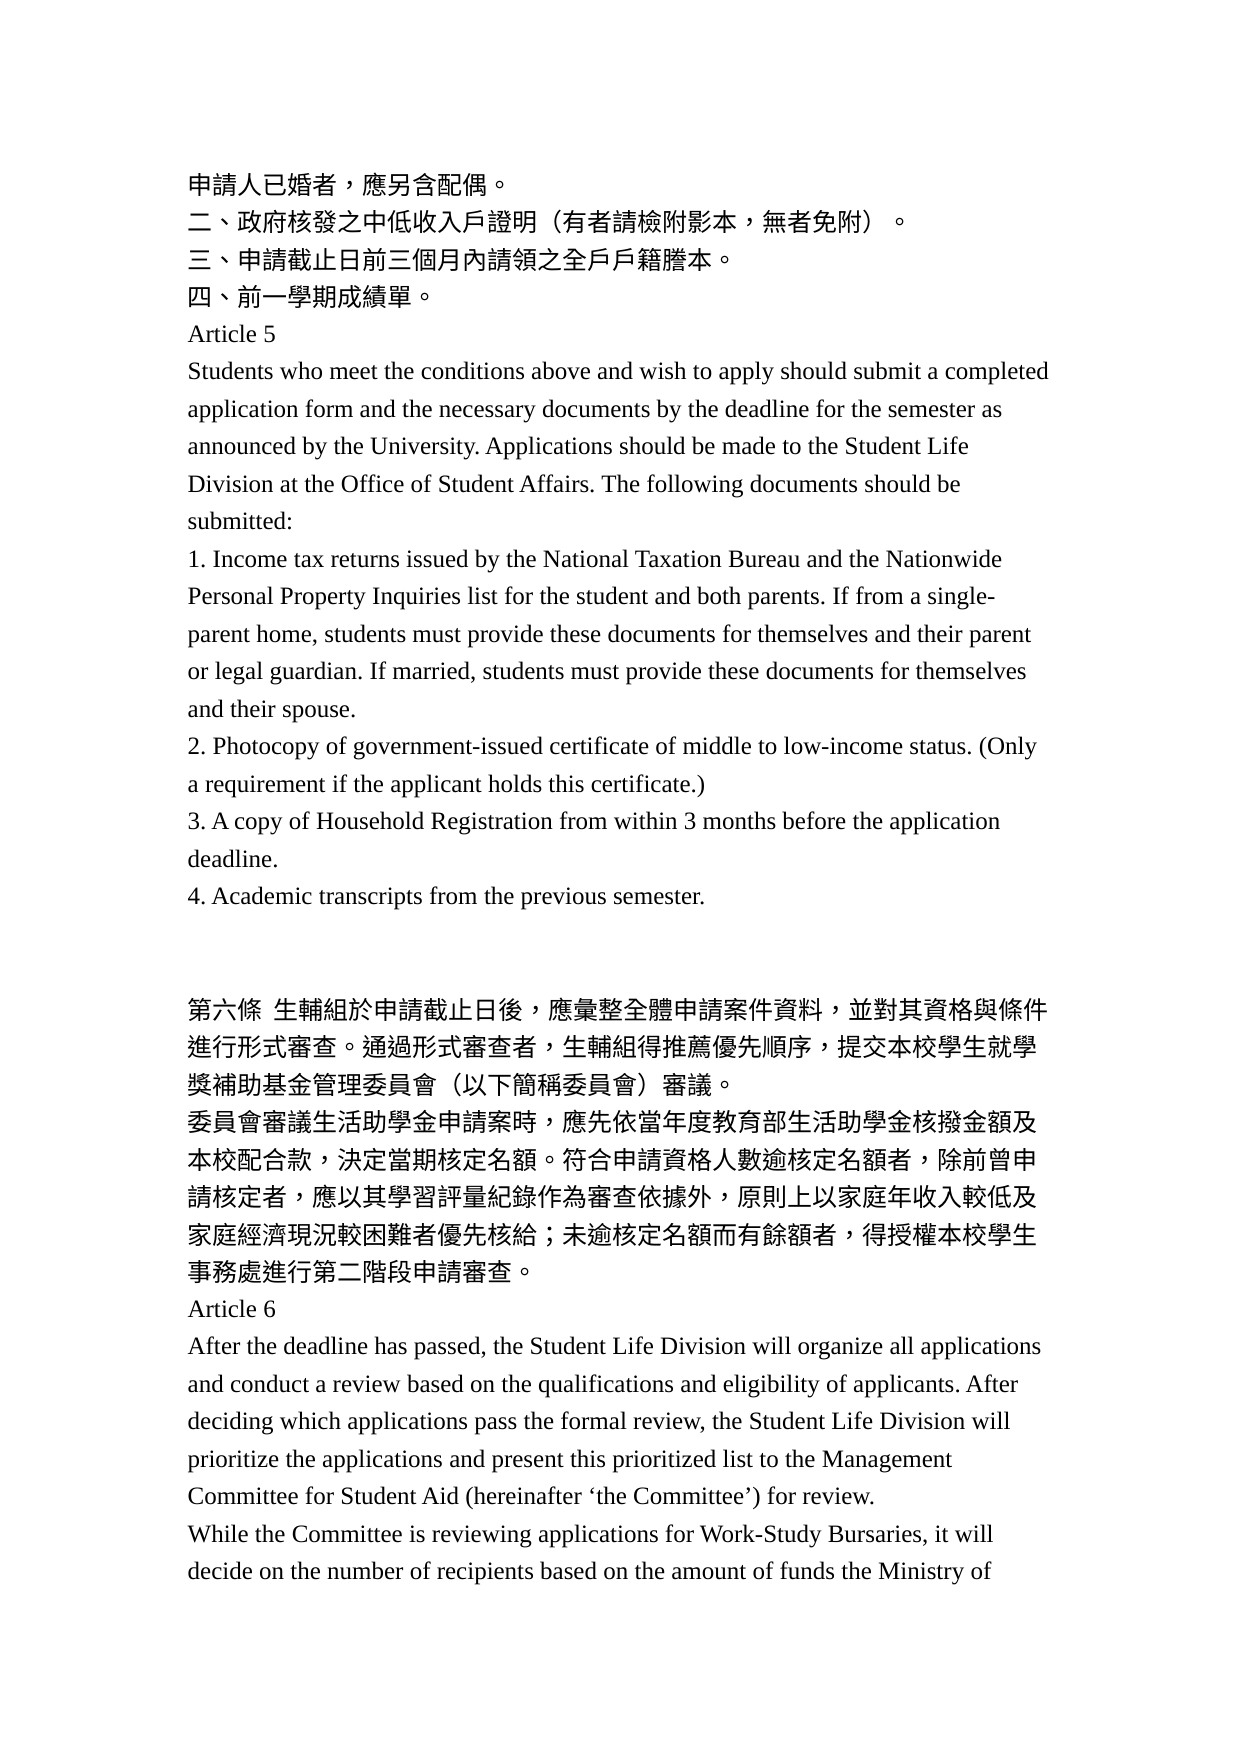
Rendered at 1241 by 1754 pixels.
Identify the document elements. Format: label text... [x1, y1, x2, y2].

text 2. Photocopy of government-issued certificate of middle to low-income status. (Only a requirement if the applicant holds this certificate.) [187, 727, 1053, 802]
text 四、前一學期成績單。 [187, 277, 1053, 314]
text Students who meet the conditions above and wish to apply should submit a completed application form and the necessary documents by the deadline for the semester as announced by the University. Applications should be made to the Student Life Division at the Office of Student Affairs. The following documents should be submitted: [187, 352, 1053, 539]
text 4. Academic transcripts from the previous semester. [187, 877, 1053, 914]
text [187, 164, 1053, 202]
text 1. Income tax returns issued by the National Taxation Bureau and the Nationwide Personal Property Inquiries list for the student and both parents. If from a single-parent home, students must provide these documents for themselves and their parent or legal guardian. If married, students must provide these documents for themselves and their spouse. [187, 539, 1053, 727]
text 二、政府核發之中低收入戶證明（有者請檢附影本，無者免附）。 [187, 202, 1053, 239]
text 委員會審議生活助學金申請案時，應先依當年度教育部生活助學金核撥金額及本校配合款，決定當期核定名額。符合申請資格人數逾核定名額者，除前曾申請核定者，應以其學習評量紀錄作為審查依據外，原則上以家庭年收入較低及家庭經濟現況較困難者優先核給；未逾核定名額而有餘額者，得授權本校學生事務處進行第二階段申請審查。 [187, 1102, 1053, 1289]
text Article 6 [187, 1289, 1053, 1327]
text 第六條 生輔組於申請截止日後，應彙整全體申請案件資料，並對其資格與條件進行形式審查。通過形式審查者，生輔組得推薦優先順序，提交本校學生就學獎補助基金管理委員會（以下簡稱委員會）審議。 [187, 989, 1053, 1102]
text After the deadline has passed, the Student Life Division will organize all applications and conduct a review based on the qualifications and eligibility of applicants. After deciding which applications pass the formal review, the Student Life Division will prioritize the applications and present this prioritized list to the Management Committee for Student Aid (hereinafter ‘the Committee’) for review. [187, 1327, 1053, 1514]
text 三、申請截止日前三個月內請領之全戶戶籍謄本。 [187, 239, 1053, 277]
text Article 5 [187, 314, 1053, 352]
text 3. A copy of Household Registration from within 3 months before the application deadline. [187, 802, 1053, 877]
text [187, 1514, 1053, 1589]
